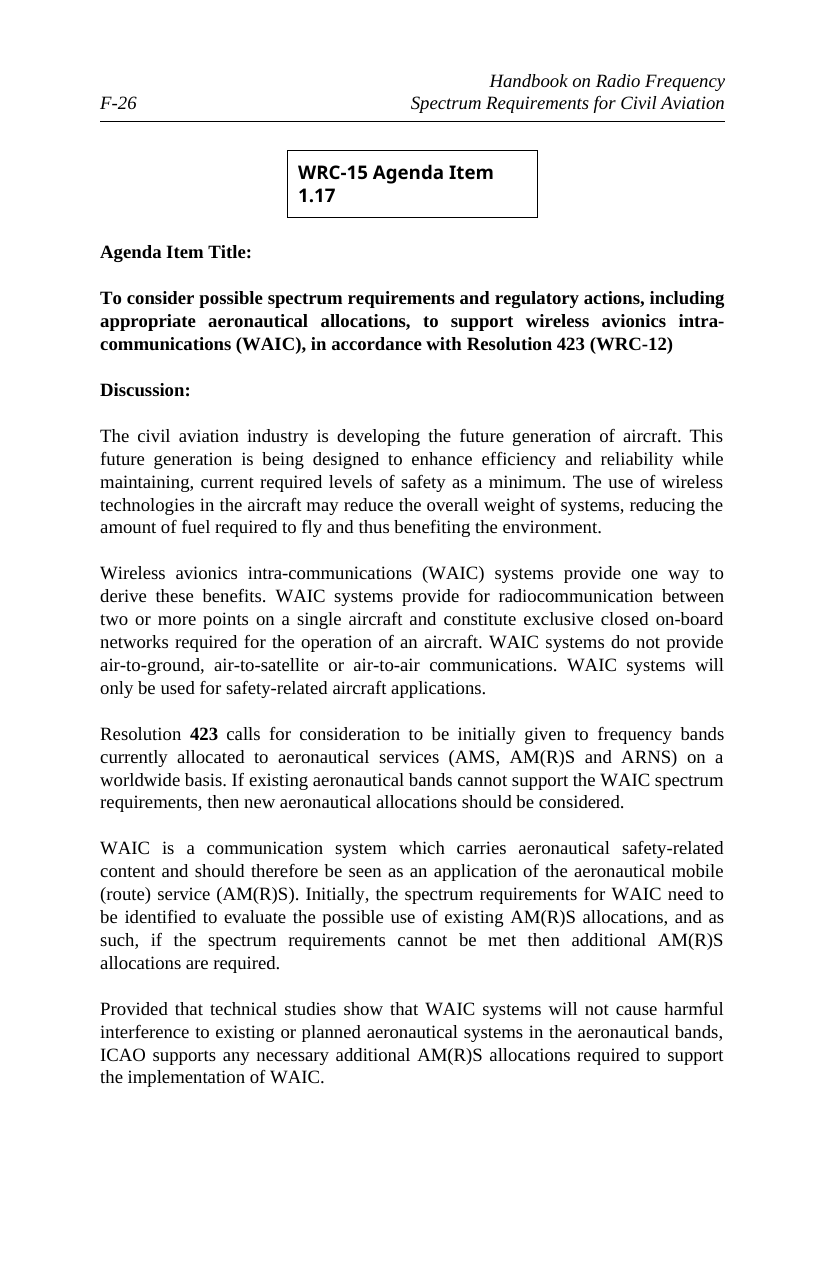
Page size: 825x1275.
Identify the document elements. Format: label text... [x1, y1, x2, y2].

text Discussion: [100, 378, 725, 401]
text Agenda Item Title: [100, 241, 725, 263]
text The civil aviation industry is developing the future generation of aircraft. This future generation is being designed to enhance efficiency and reliability while maintaining, current required levels of safety as a minimum. The use of wireless technologies in the aircraft may reduce the overall weight of systems, reducing the amount of fuel required to fly and thus benefiting the environment. [100, 424, 725, 538]
text Resolution 423 calls for consideration to be initially given to frequency bands currently allocated to aeronautical services (AMS, AM(R)S and ARNS) on a worldwide basis. If existing aeronautical bands cannot support the WAIC spectrum requirements, then new aeronautical allocations should be considered. [100, 722, 725, 813]
text Provided that technical studies show that WAIC systems will not cause harmful interference to existing or planned aeronautical systems in the aeronautical bands, ICAO supports any necessary additional AM(R)S allocations required to support the implementation of WAIC. [100, 997, 725, 1088]
text WAIC is a communication system which carries aeronautical safety-related content and should therefore be seen as an application of the aeronautical mobile (route) service (AM(R)S). Initially, the spectrum requirements for WAIC need to be identified to evaluate the possible use of existing AM(R)S allocations, and as such, if the spectrum requirements cannot be met then additional AM(R)S allocations are required. [100, 836, 725, 974]
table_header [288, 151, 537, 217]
text Wireless avionics intra-communications (WAIC) systems provide one way to derive these benefits. WAIC systems provide for radiocommunication between two or more points on a single aircraft and constitute exclusive closed on-board networks required for the operation of an aircraft. WAIC systems do not provide air-to-ground, air-to-satellite or air-to-air communications. WAIC systems will only be used for safety-related aircraft applications. [100, 561, 725, 699]
text To consider possible spectrum requirements and regulatory actions, including appropriate aeronautical allocations, to support wireless avionics intra-communications (WAIC), in accordance with Resolution 423 (WRC-12) [100, 286, 725, 355]
